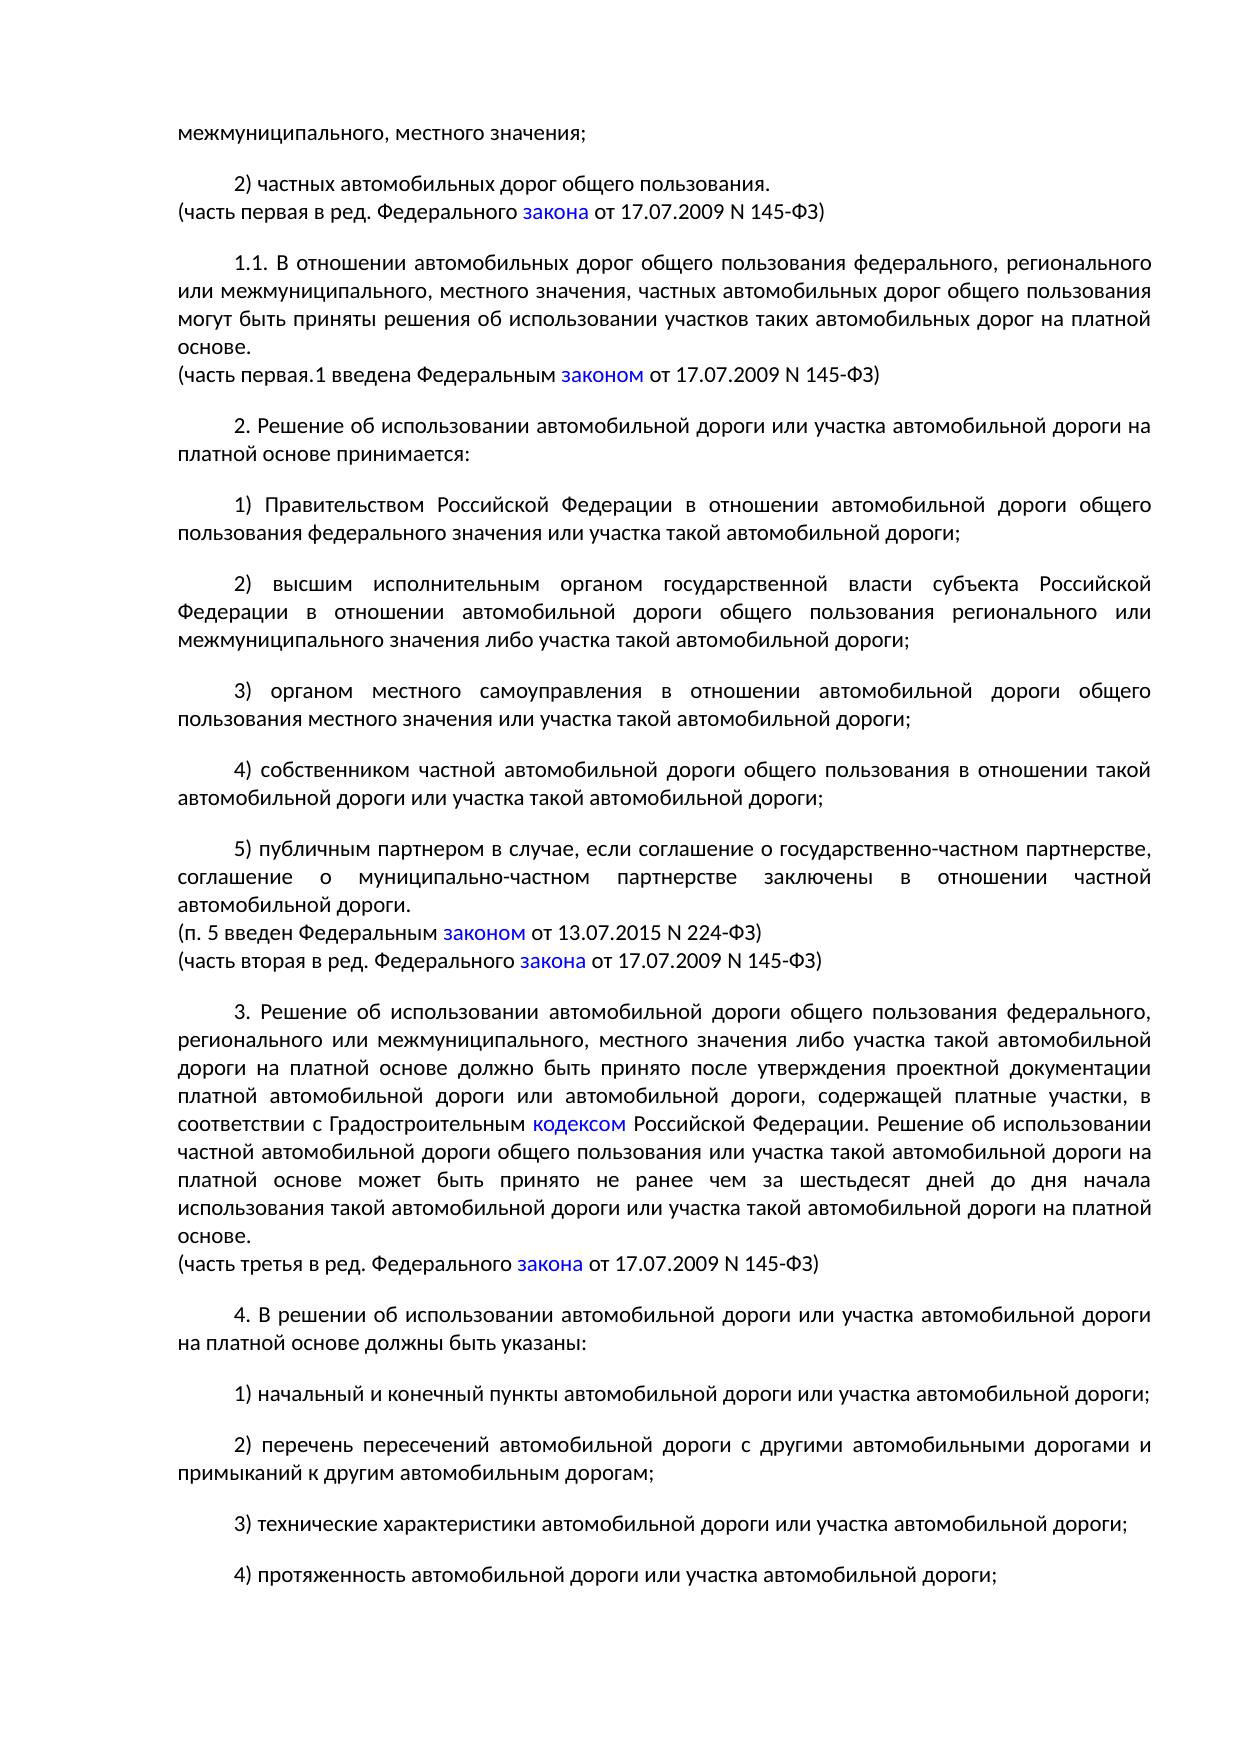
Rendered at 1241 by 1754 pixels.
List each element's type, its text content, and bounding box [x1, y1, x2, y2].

text 4. В решении об использовании автомобильной дороги или участка автомобильной дороги на платной основе должны быть указаны: [177, 1300, 1152, 1356]
text (часть первая.1 введена Федеральным законом от 17.07.2009 N 145-ФЗ) [177, 360, 1152, 388]
text 2. Решение об использовании автомобильной дороги или участка автомобильной дороги на платной основе принимается: [177, 411, 1152, 467]
text 1) начальный и конечный пункты автомобильной дороги или участка автомобильной дороги; [177, 1379, 1152, 1407]
text 3) органом местного самоуправления в отношении автомобильной дороги общего пользования местного значения или участка такой автомобильной дороги; [177, 676, 1152, 732]
text 1.1. В отношении автомобильных дорог общего пользования федерального, регионального или межмуниципального, местного значения, частных автомобильных дорог общего пользования могут быть приняты решения об использовании участков таких автомобильных дорог на платной основе. [177, 248, 1152, 360]
text 4) протяженность автомобильной дороги или участка автомобильной дороги; [177, 1560, 1152, 1588]
text (часть первая в ред. Федерального закона от 17.07.2009 N 145-ФЗ) [177, 197, 1152, 225]
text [177, 118, 1152, 146]
text 1) Правительством Российской Федерации в отношении автомобильной дороги общего пользования федерального значения или участка такой автомобильной дороги; [177, 490, 1152, 546]
text (часть третья в ред. Федерального закона от 17.07.2009 N 145-ФЗ) [177, 1249, 1152, 1277]
text (п. 5 введен Федеральным законом от 13.07.2015 N 224-ФЗ) [177, 918, 1152, 946]
text 3. Решение об использовании автомобильной дороги общего пользования федерального, регионального или межмуниципального, местного значения либо участка такой автомобильной дороги на платной основе должно быть принято после утверждения проектной документации платной автомобильной дороги или автомобильной дороги, содержащей платные участки, в соответствии с Градостроительным кодексом Российской Федерации. Решение об использовании частной автомобильной дороги общего пользования или участка такой автомобильной дороги на платной основе может быть принято не ранее чем за шестьдесят дней до дня начала использования такой автомобильной дороги или участка такой автомобильной дороги на платной основе. [177, 997, 1152, 1249]
text 3) технические характеристики автомобильной дороги или участка автомобильной дороги; [177, 1509, 1152, 1537]
text 5) публичным партнером в случае, если соглашение о государственно-частном партнерстве, соглашение о муниципально-частном партнерстве заключены в отношении частной автомобильной дороги. [177, 834, 1152, 918]
text 2) перечень пересечений автомобильной дороги с другими автомобильными дорогами и примыканий к другим автомобильным дорогам; [177, 1430, 1152, 1486]
text 4) собственником частной автомобильной дороги общего пользования в отношении такой автомобильной дороги или участка такой автомобильной дороги; [177, 755, 1152, 811]
text (часть вторая в ред. Федерального закона от 17.07.2009 N 145-ФЗ) [177, 946, 1152, 974]
text 2) частных автомобильных дорог общего пользования. [177, 169, 1152, 197]
text 2) высшим исполнительным органом государственной власти субъекта Российской Федерации в отношении автомобильной дороги общего пользования регионального или межмуниципального значения либо участка такой автомобильной дороги; [177, 569, 1152, 653]
